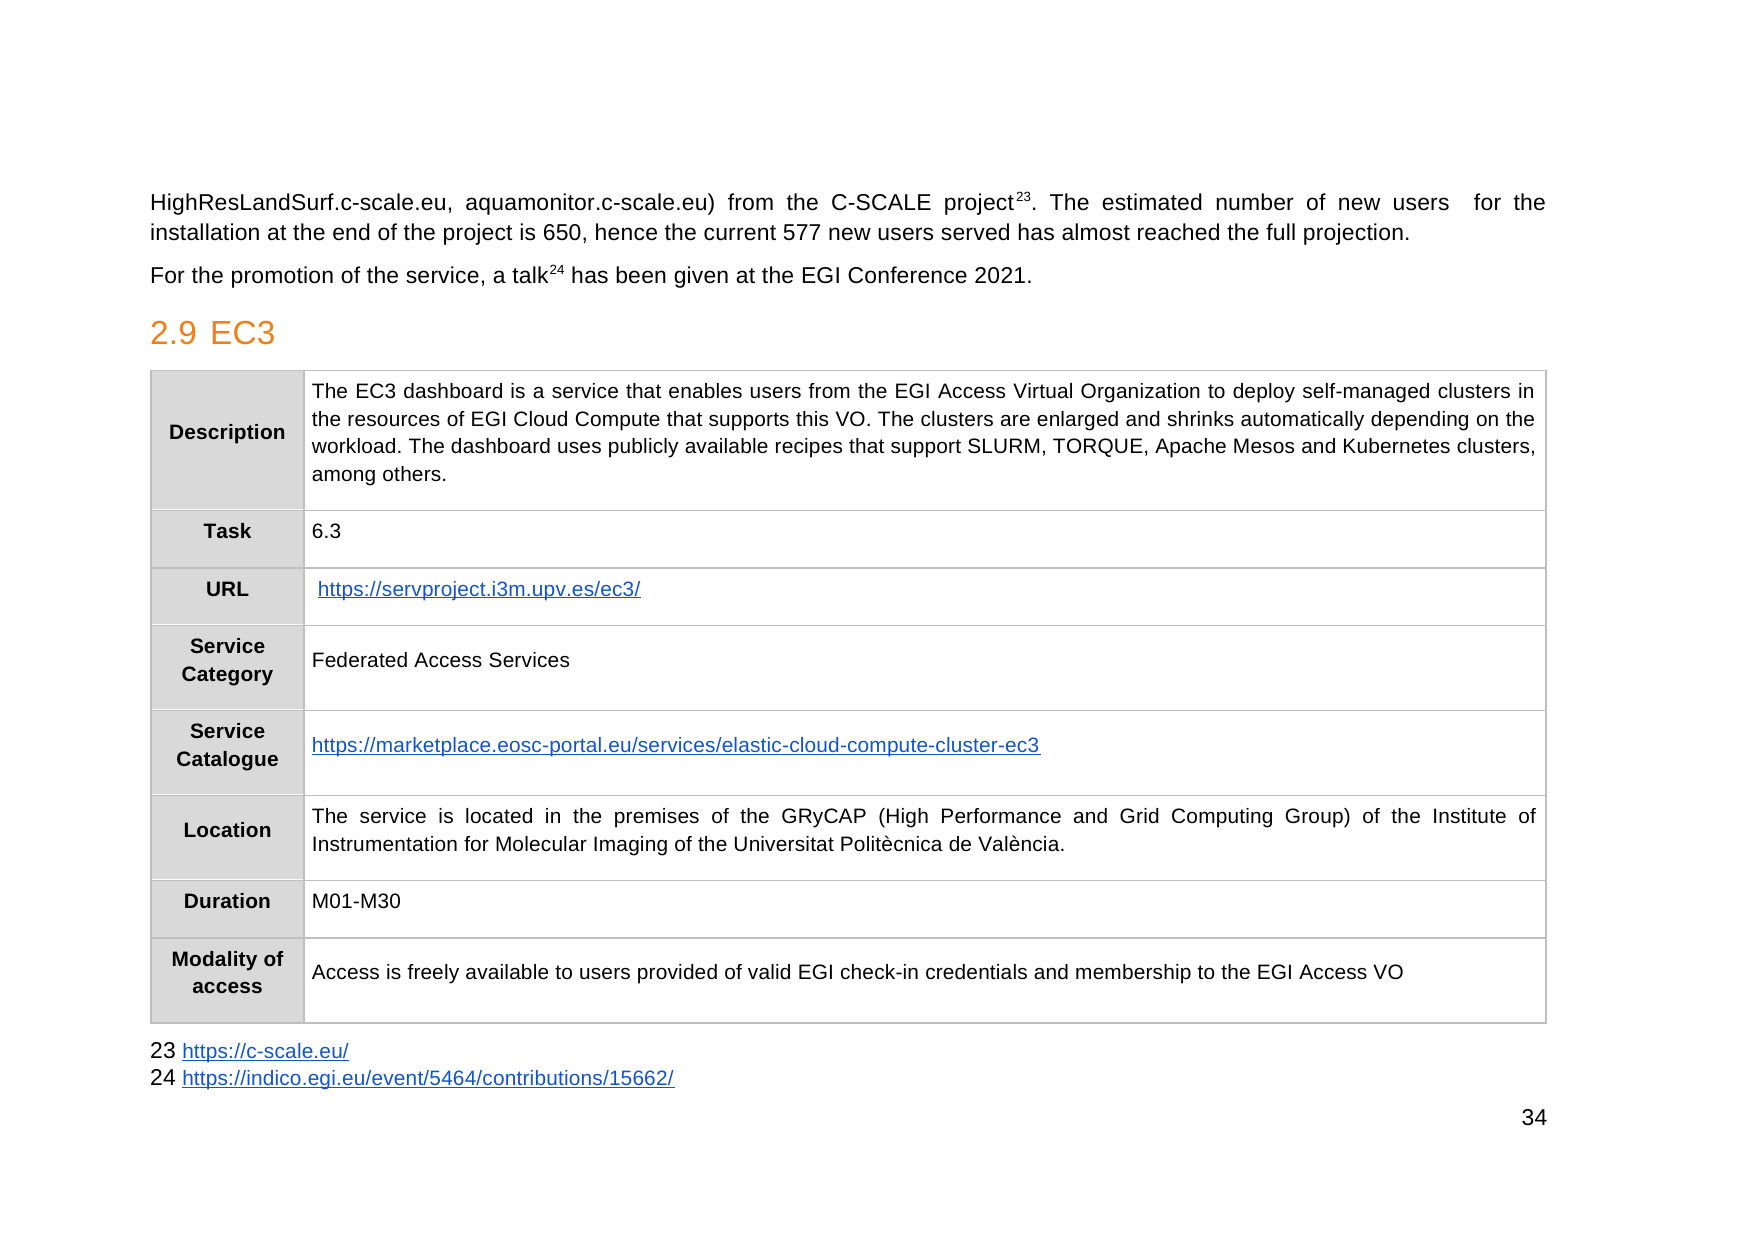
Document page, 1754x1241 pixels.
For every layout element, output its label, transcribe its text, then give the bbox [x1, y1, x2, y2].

table_header Description [152, 371, 303, 509]
table_cell Service Category [152, 626, 303, 709]
text For the promotion of the service, a talk has been given at the EGI Conference 2021. [150, 262, 1547, 288]
table_cell Federated Access Services [305, 626, 1545, 709]
table_cell 6.3 [305, 511, 1545, 567]
table_cell Duration [152, 881, 303, 937]
table_cell Location [152, 796, 303, 879]
table_cell The service is located in the premises of the GRyCAP (High Performance and Grid Computing Group) of the Institute of Instrumentation for Molecular Imaging of the Universitat Politècnica de València. [305, 796, 1545, 879]
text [150, 189, 1547, 246]
table_header The EC3 dashboard is a service that enables users from the EGI Access Virtual Organization to deploy self-managed clusters in the resources of EGI Cloud Compute that supports this VO. The clusters are enlarged and shrinks automatically depending on the workload. The dashboard uses publicly available recipes that support SLURM, TORQUE, Apache Mesos and Kubernetes clusters, among others. [305, 371, 1545, 509]
table_cell Modality of access [152, 939, 303, 1022]
table_cell https://marketplace.eosc-portal.eu/services/elastic-cloud-compute-cluster-ec3 [305, 711, 1545, 794]
table_cell URL [152, 569, 303, 624]
table_cell M01-M30 [305, 881, 1545, 937]
table_cell Task [152, 511, 303, 567]
table_cell Access is freely available to users provided of valid EGI check-in credentials and membership to the EGI Access VO [305, 939, 1545, 1022]
table_cell https://servproject.i3m.upv.es/ec3/ [305, 569, 1545, 624]
table_cell Service Catalogue [152, 711, 303, 794]
subtitle EC3 [150, 313, 1547, 351]
